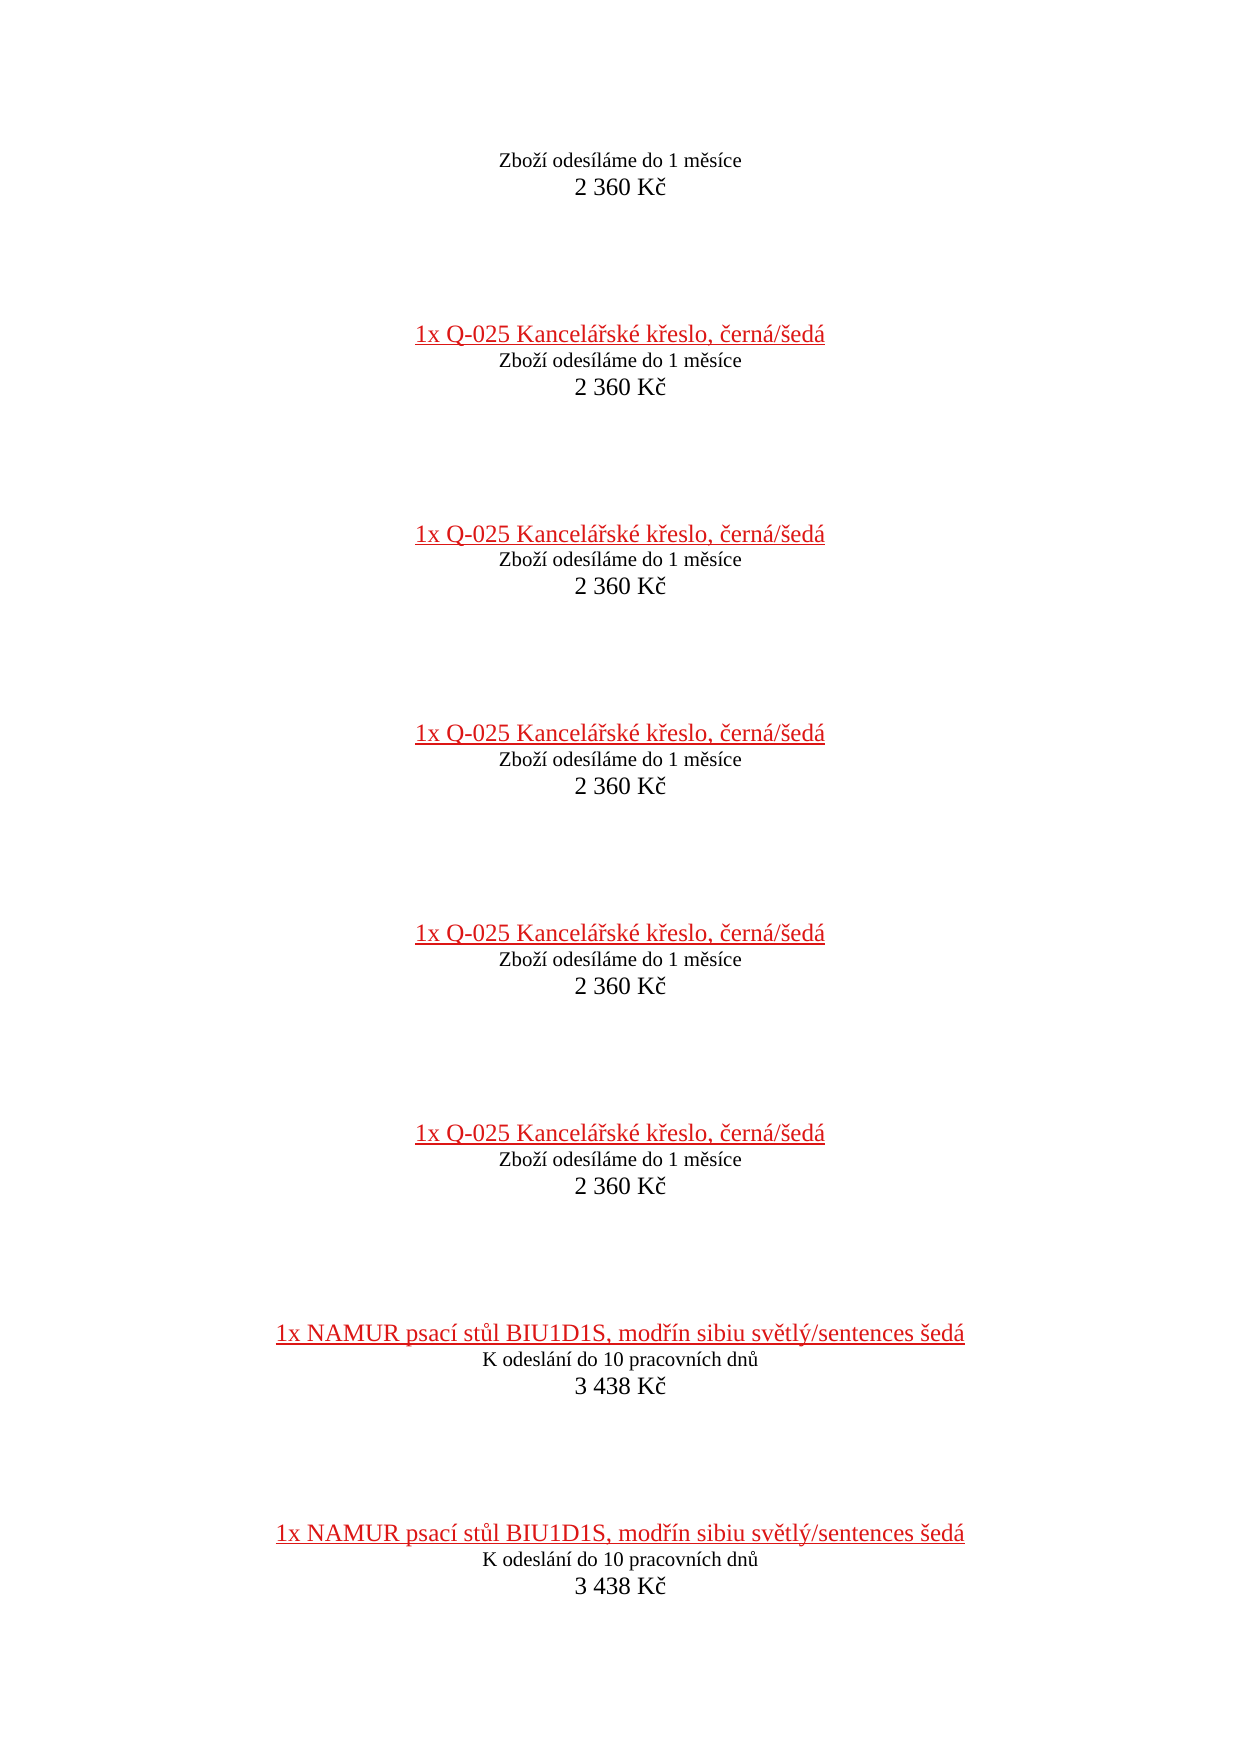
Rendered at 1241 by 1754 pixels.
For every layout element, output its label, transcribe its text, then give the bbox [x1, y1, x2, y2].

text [148, 1229, 1093, 1400]
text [148, 148, 1093, 200]
text 1x Q-025 Kancelářské křeslo, černá/šedá Zboží odesíláme do 1 měsíce 2 360 Kč [148, 1029, 1093, 1200]
text 1x Q-025 Kancelářské křeslo, černá/šedá Zboží odesíláme do 1 měsíce 2 360 Kč [148, 429, 1093, 600]
text 1x Q-025 Kancelářské křeslo, černá/šedá Zboží odesíláme do 1 měsíce 2 360 Kč [148, 829, 1093, 1000]
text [148, 1429, 1093, 1600]
text 1x Q-025 Kancelářské křeslo, černá/šedá Zboží odesíláme do 1 měsíce 2 360 Kč [148, 629, 1093, 800]
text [148, 229, 1093, 400]
